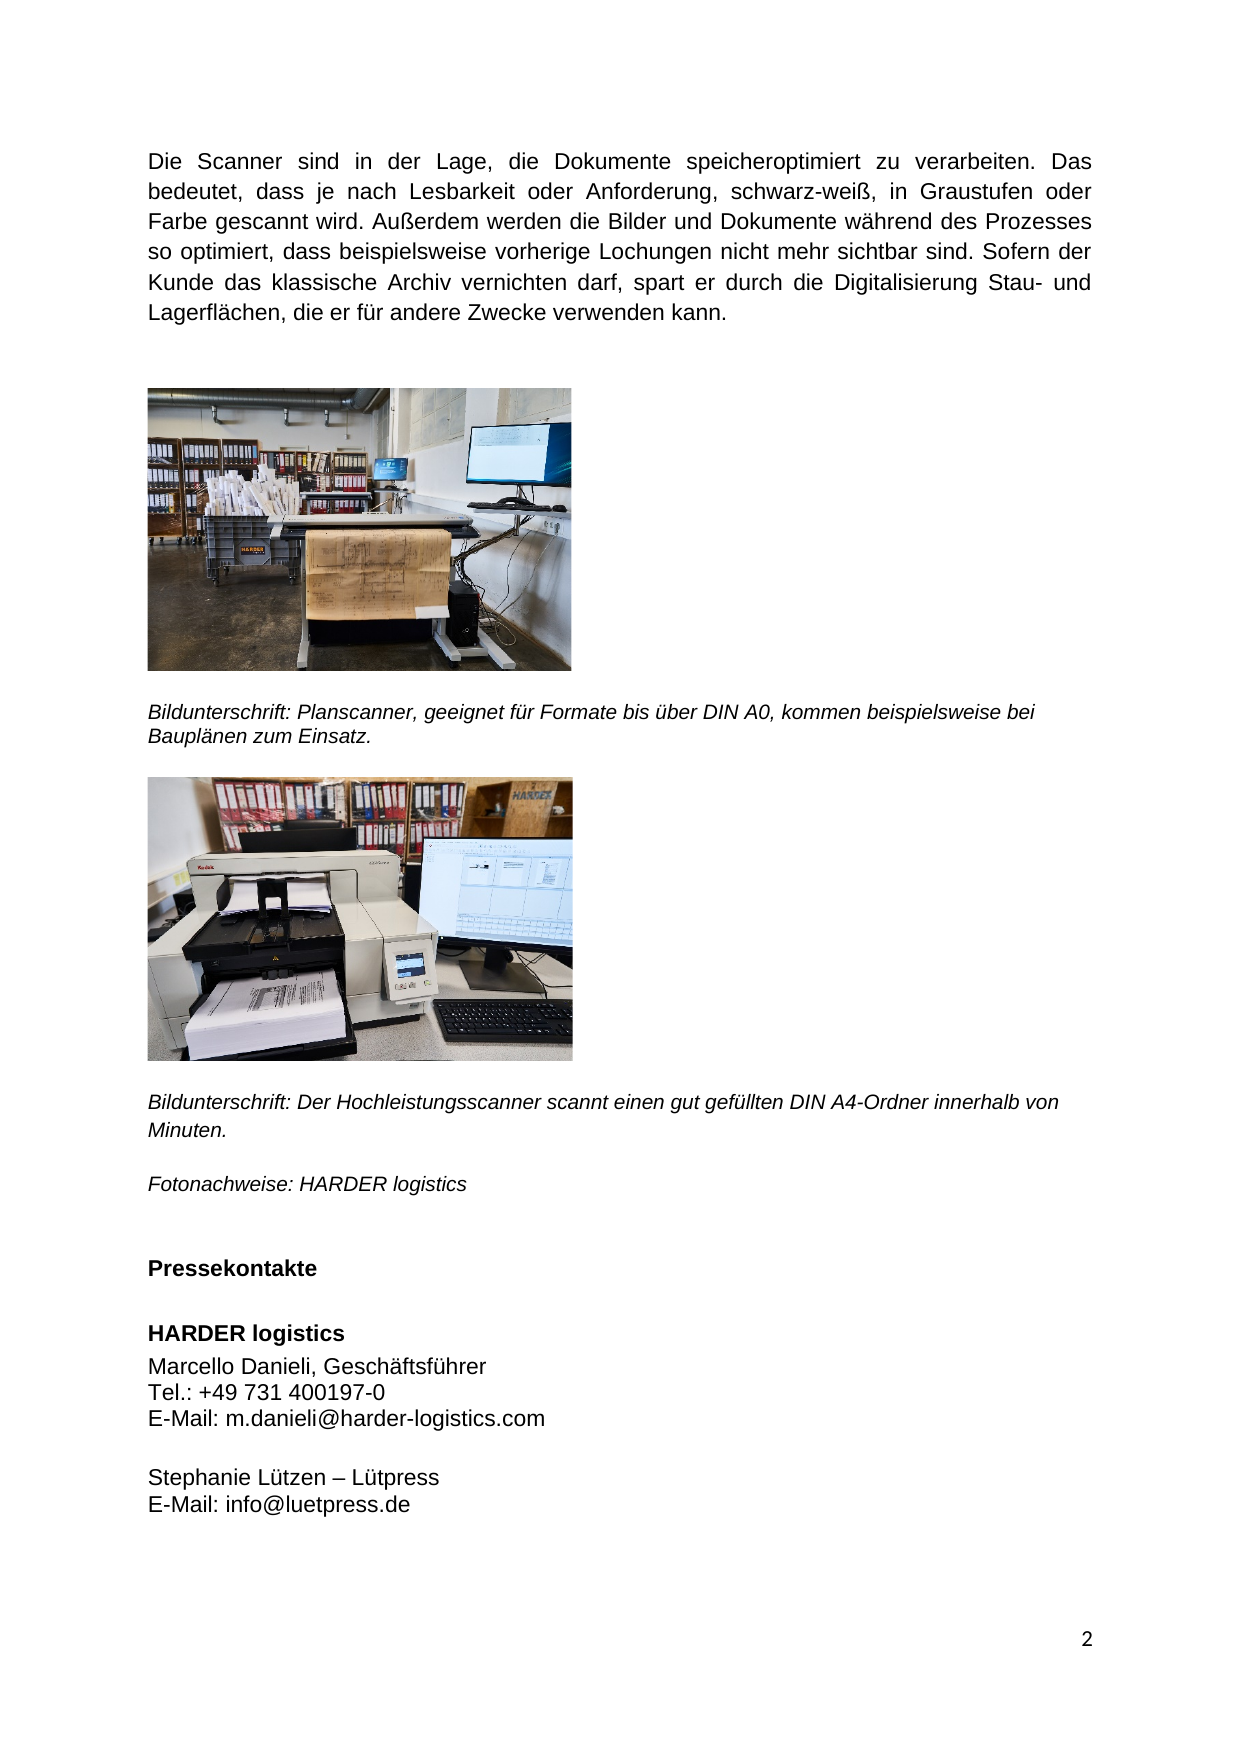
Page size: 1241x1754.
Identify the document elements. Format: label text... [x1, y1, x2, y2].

text Die Scanner sind in der Lage, die Dokumente speicheroptimiert zu verarbeiten. Das bedeutet, dass je nach Lesbarkeit oder Anforderung, schwarz-weiß, in Graustufen oder Farbe gescannt wird. Außerdem werden die Bilder und Dokumente während des Prozesses so optimiert, dass beispielsweise vorherige Lochungen nicht mehr sichtbar sind. Sofern der Kunde das klassische Archiv vernichten darf, spart er durch die Digitalisierung Stau- und Lagerflächen, die er für andere Zwecke verwenden kann. [148, 148, 1093, 325]
picture [147, 388, 572, 671]
text Bildunterschrift: Planscanner, geeignet für Formate bis über DIN A0, kommen beispielsweise bei Bauplänen zum Einsatz. [148, 700, 1093, 748]
text HARDER logistics [148, 1320, 1093, 1346]
picture [147, 777, 573, 1061]
text Pressekontakte [148, 1255, 1093, 1281]
text Marcello Danieli, Geschäftsführer [148, 1353, 1093, 1379]
text Stephanie Lützen – Lütpress [148, 1464, 1093, 1491]
text Fotonachweise: HARDER logistics [148, 1171, 1093, 1195]
text E-Mail: m.danieli@harder-logistics.com [148, 1405, 1093, 1432]
text E-Mail: info@luetpress.de [148, 1491, 1093, 1517]
text Bildunterschrift: Der Hochleistungsscanner scannt einen gut gefüllten DIN A4-Ordner innerhalb von Minuten. [148, 1089, 1093, 1142]
text Tel.: +49 731 400197-0 [148, 1379, 1093, 1405]
